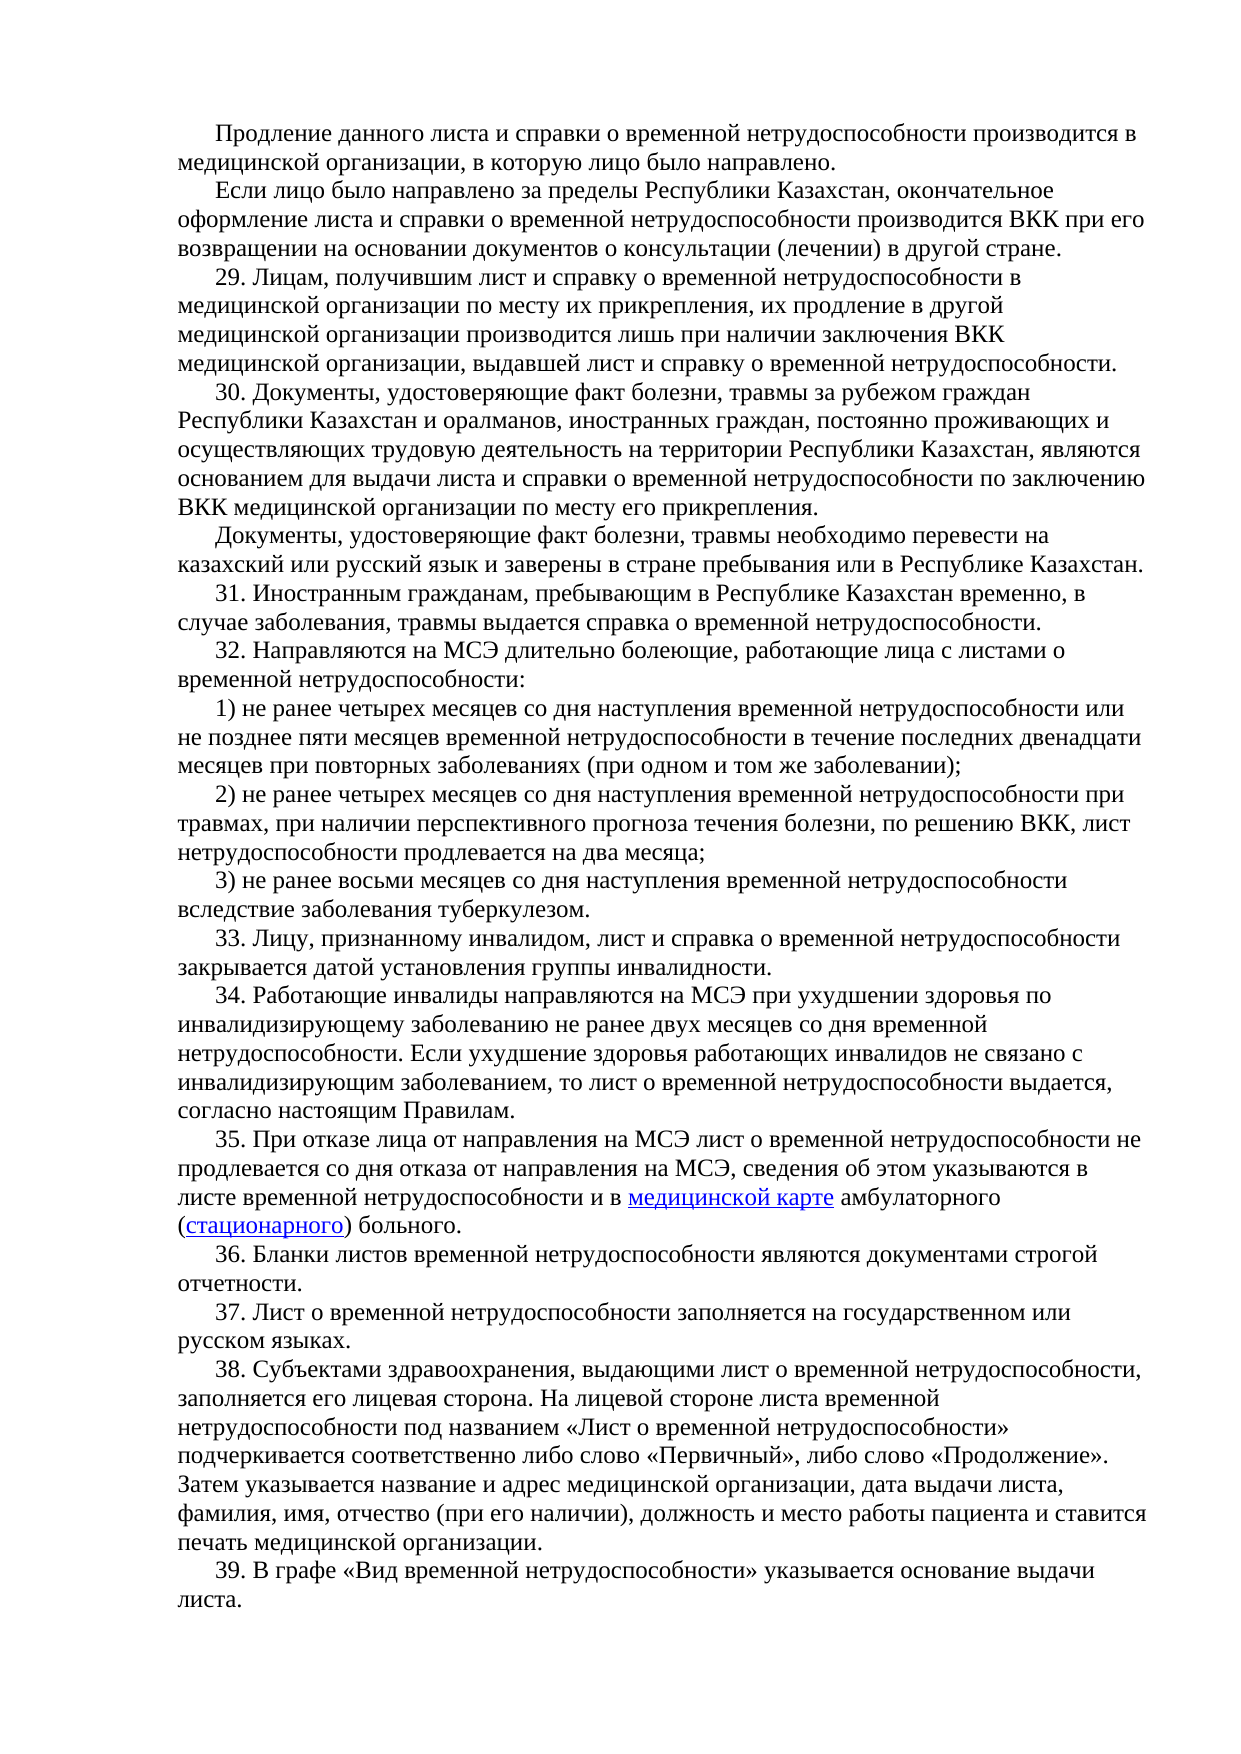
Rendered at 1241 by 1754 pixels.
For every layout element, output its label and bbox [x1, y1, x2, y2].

text [177, 118, 1152, 1613]
